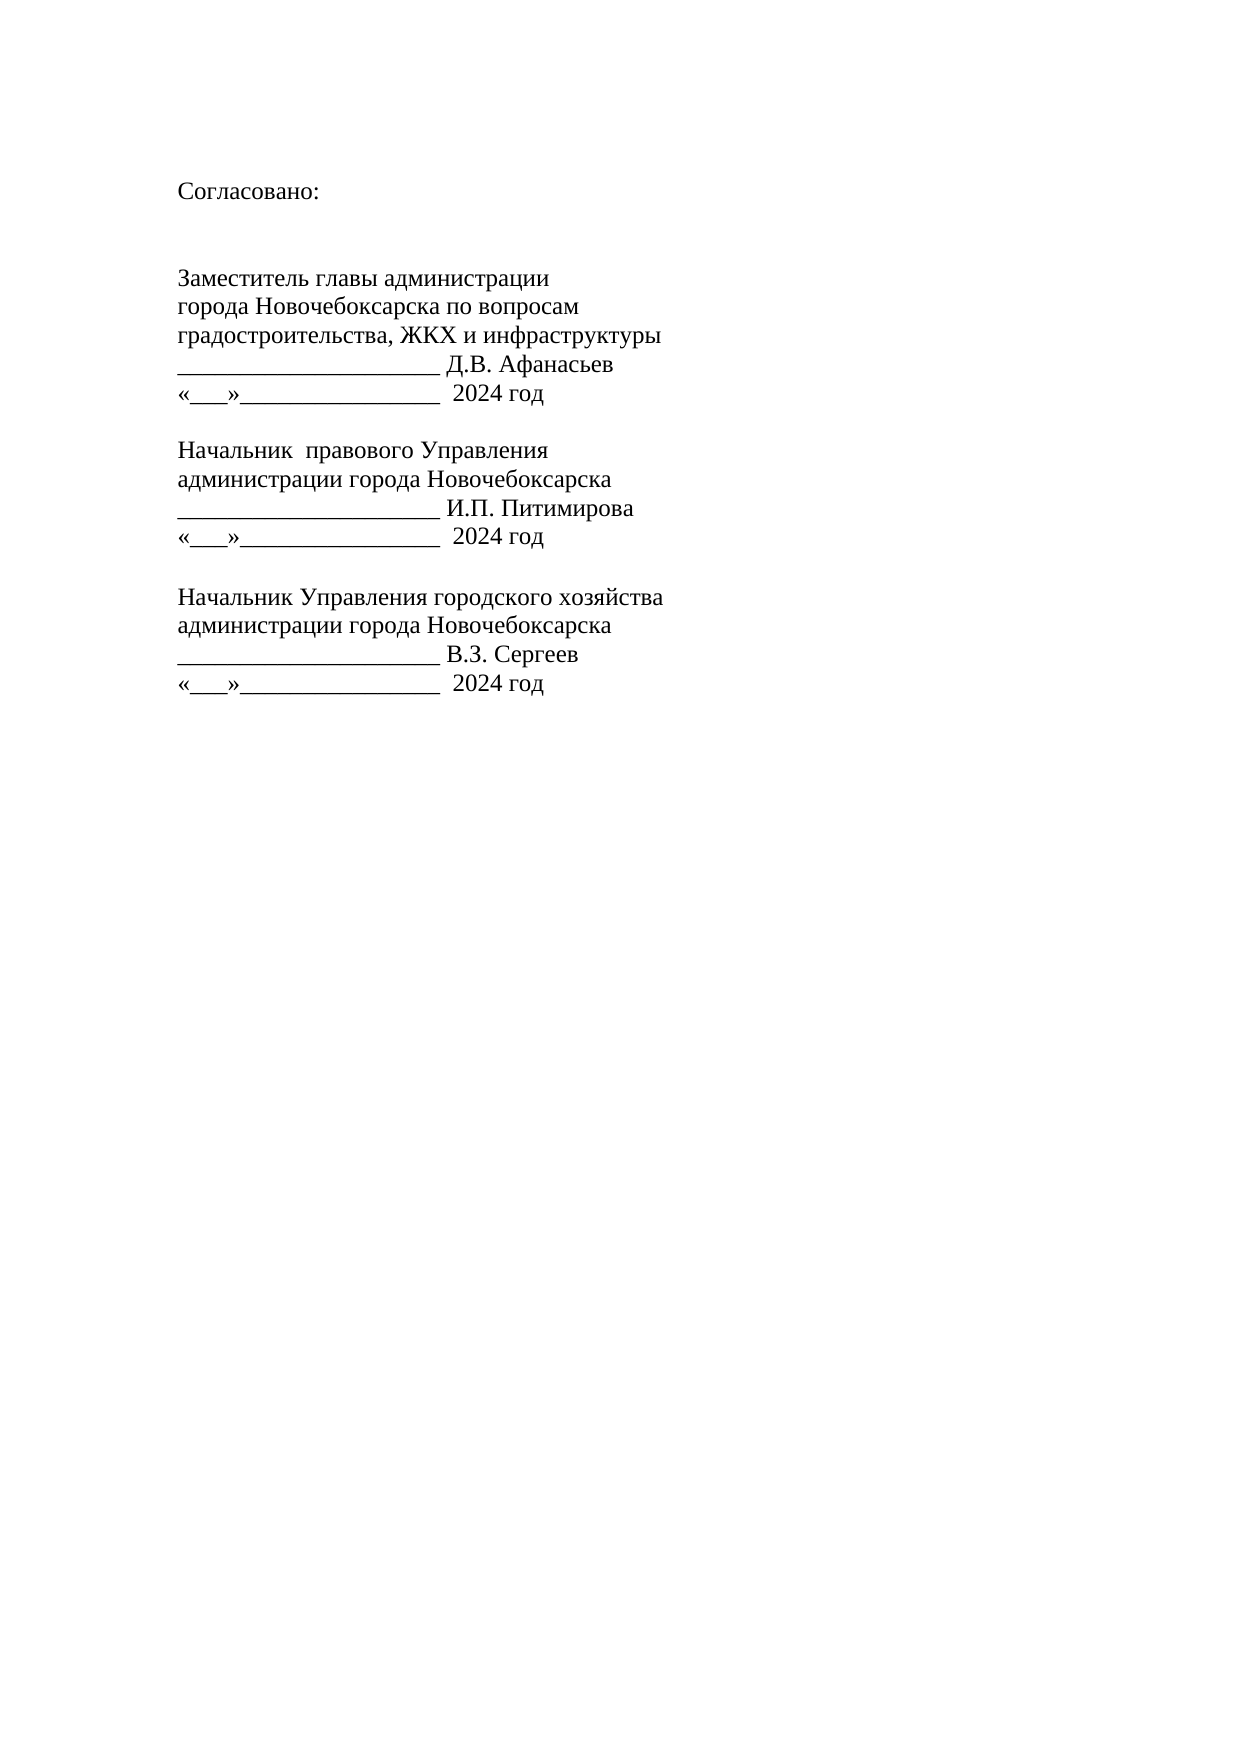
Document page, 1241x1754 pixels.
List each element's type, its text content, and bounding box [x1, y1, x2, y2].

text _____________________ И.П. Питимирова [177, 493, 1152, 521]
text администрации города Новочебоксарска [177, 464, 1152, 493]
text _____________________ Д.В. Афанасьев [177, 349, 1152, 378]
text Заместитель главы администрации [177, 263, 1152, 291]
text «___»________________ 2024 год [177, 521, 1152, 550]
text «___»________________ 2024 год [177, 378, 1152, 406]
text градостроительства, ЖКХ и инфраструктуры [177, 320, 1152, 349]
text _____________________ В.З. Сергеев [177, 639, 1152, 668]
text администрации города Новочебоксарска [177, 611, 1152, 639]
text города Новочебоксарска по вопросам [177, 291, 1152, 320]
text Начальник Управления городского хозяйства [177, 582, 1152, 611]
text «___»________________ 2024 год [177, 668, 1152, 697]
text Согласовано: [177, 176, 1152, 205]
text Начальник правового Управления [177, 435, 1152, 464]
